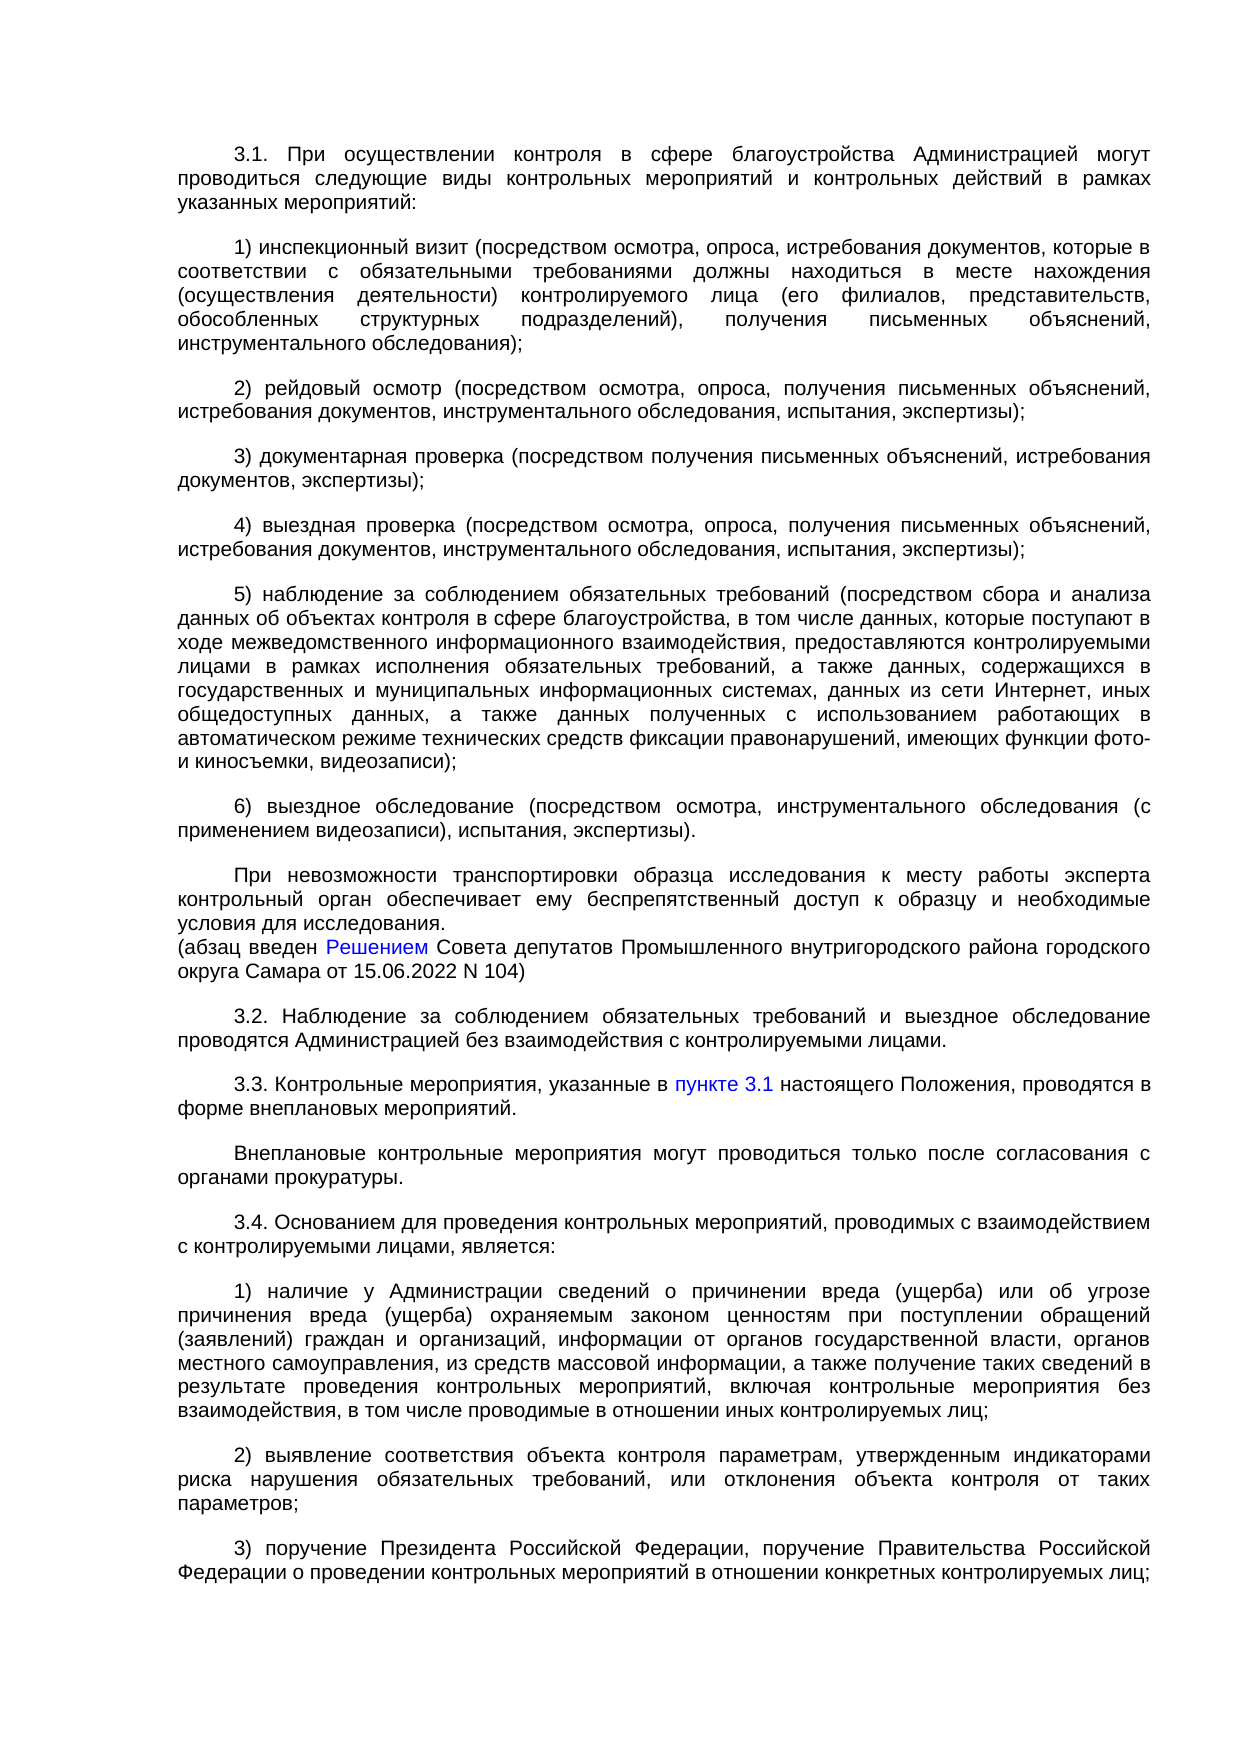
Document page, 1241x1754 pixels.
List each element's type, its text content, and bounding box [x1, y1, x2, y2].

text 4) выездная проверка (посредством осмотра, опроса, получения письменных объяснений, истребования документов, инструментального обследования, испытания, экспертизы); [177, 513, 1152, 561]
text При невозможности транспортировки образца исследования к месту работы эксперта контрольный орган обеспечивает ему беспрепятственный доступ к образцу и необходимые условия для исследования. [177, 863, 1152, 935]
text 1) наличие у Администрации сведений о причинении вреда (ущерба) или об угрозе причинения вреда (ущерба) охраняемым законом ценностям при поступлении обращений (заявлений) граждан и организаций, информации от органов государственной власти, органов местного самоуправления, из средств массовой информации, а также получение таких сведений в результате проведения контрольных мероприятий, включая контрольные мероприятия без взаимодействия, в том числе проводимые в отношении иных контролируемых лиц; [177, 1278, 1152, 1422]
text 2) выявление соответствия объекта контроля параметрам, утвержденным индикаторами риска нарушения обязательных требований, или отклонения объекта контроля от таких параметров; [177, 1443, 1152, 1515]
text 2) рейдовый осмотр (посредством осмотра, опроса, получения письменных объяснений, истребования документов, инструментального обследования, испытания, экспертизы); [177, 375, 1152, 423]
text 6) выездное обследование (посредством осмотра, инструментального обследования (с применением видеозаписи), испытания, экспертизы). [177, 794, 1152, 842]
text 3) документарная проверка (посредством получения письменных объяснений, истребования документов, экспертизы); [177, 444, 1152, 492]
text 3) поручение Президента Российской Федерации, поручение Правительства Российской Федерации о проведении контрольных мероприятий в отношении конкретных контролируемых лиц; [177, 1536, 1152, 1584]
text 3.1. При осуществлении контроля в сфере благоустройства Администрацией могут проводиться следующие виды контрольных мероприятий и контрольных действий в рамках указанных мероприятий: [177, 142, 1152, 214]
text 3.3. Контрольные мероприятия, указанные в пункте 3.1 настоящего Положения, проводятся в форме внеплановых мероприятий. [177, 1072, 1152, 1120]
text Внеплановые контрольные мероприятия могут проводиться только после согласования с органами прокуратуры. [177, 1141, 1152, 1189]
text 3.4. Основанием для проведения контрольных мероприятий, проводимых с взаимодействием с контролируемыми лицами, является: [177, 1210, 1152, 1258]
text 5) наблюдение за соблюдением обязательных требований (посредством сбора и анализа данных об объектах контроля в сфере благоустройства, в том числе данных, которые поступают в ходе межведомственного информационного взаимодействия, предоставляются контролируемыми лицами в рамках исполнения обязательных требований, а также данных, содержащихся в государственных и муниципальных информационных системах, данных из сети Интернет, иных общедоступных данных, а также данных полученных с использованием работающих в автоматическом режиме технических средств фиксации правонарушений, имеющих функции фото- и киносъемки, видеозаписи); [177, 582, 1152, 773]
text 3.2. Наблюдение за соблюдением обязательных требований и выездное обследование проводятся Администрацией без взаимодействия с контролируемыми лицами. [177, 1003, 1152, 1051]
text 1) инспекционный визит (посредством осмотра, опроса, истребования документов, которые в соответствии с обязательными требованиями должны находиться в месте нахождения (осуществления деятельности) контролируемого лица (его филиалов, представительств, обособленных структурных подразделений), получения письменных объяснений, инструментального обследования); [177, 235, 1152, 354]
text (абзац введен Решением Совета депутатов Промышленного внутригородского района городского округа Самара от 15.06.2022 N 104) [177, 935, 1152, 983]
